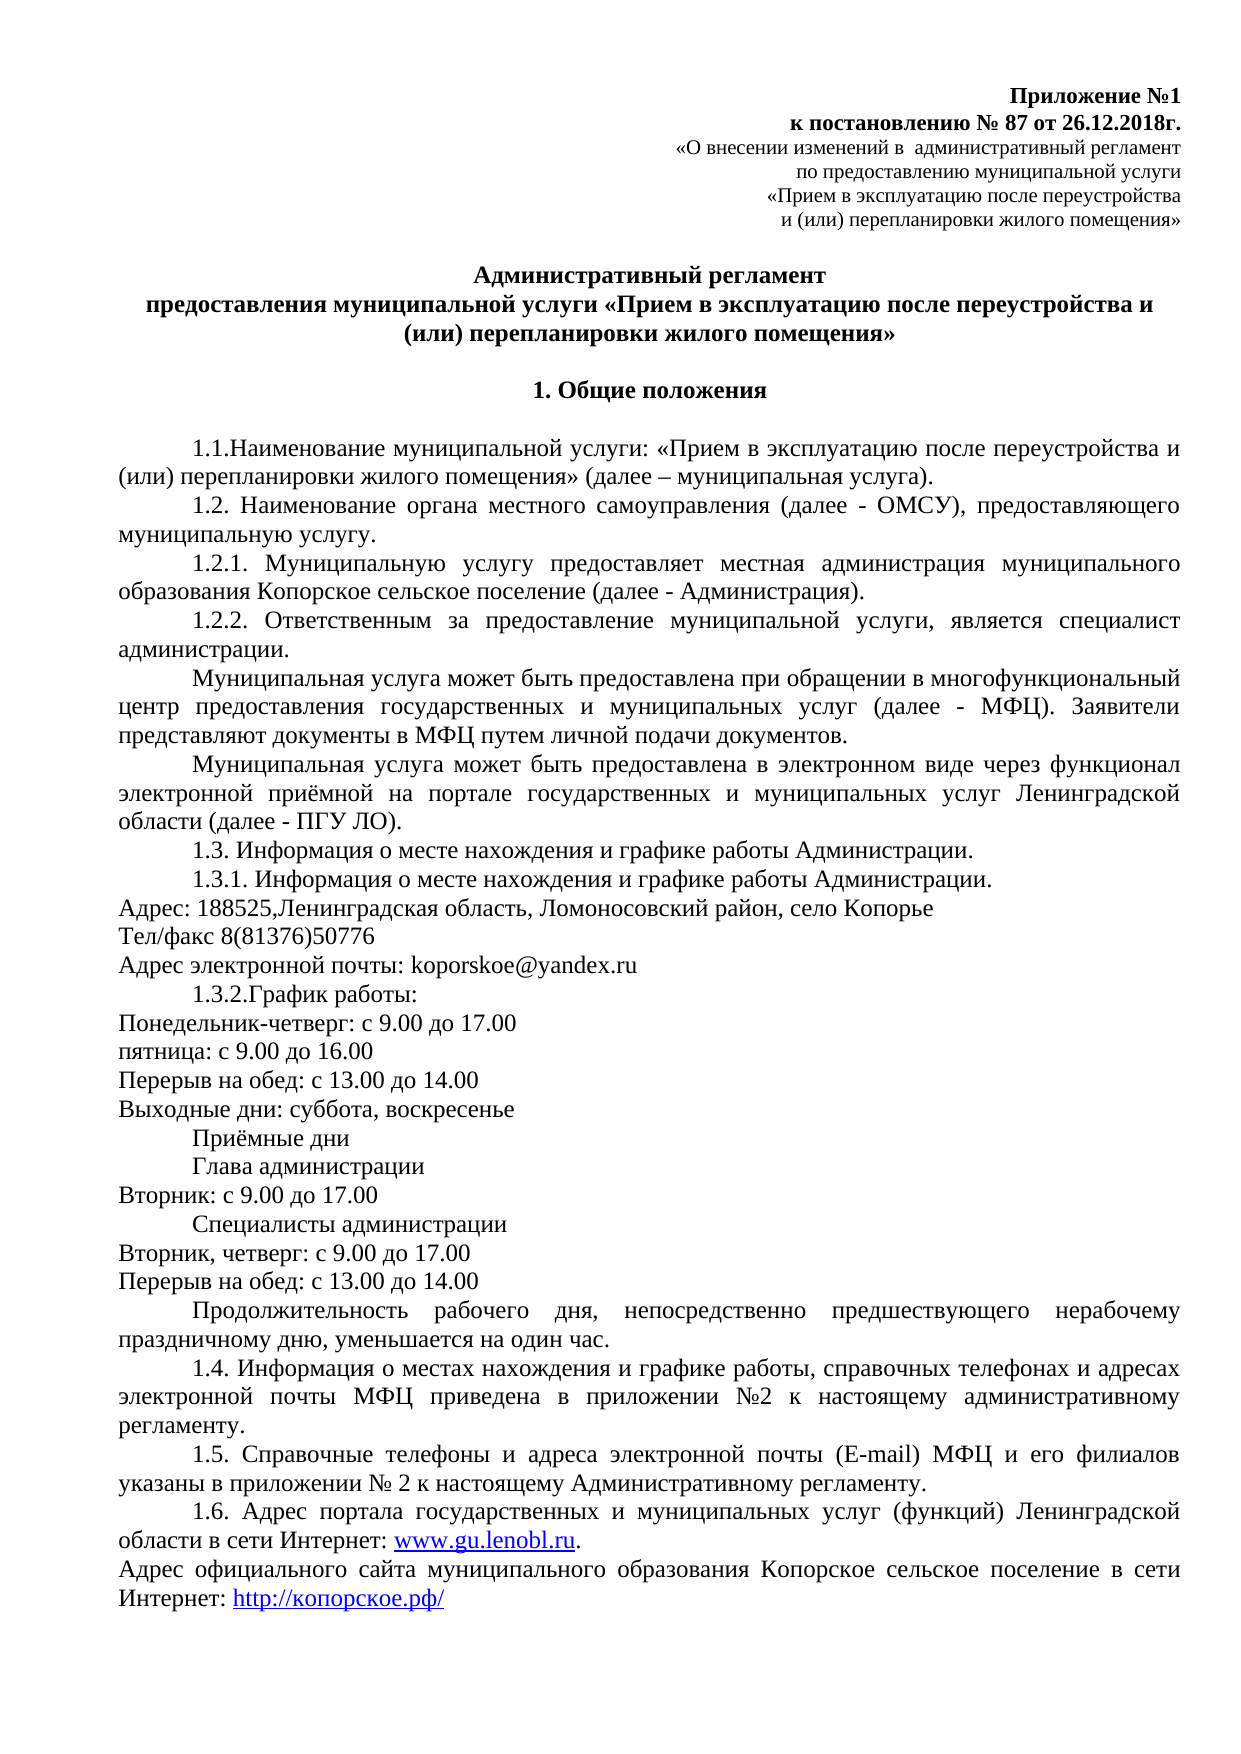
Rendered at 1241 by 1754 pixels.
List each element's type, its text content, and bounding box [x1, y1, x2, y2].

text Административный регламент [118, 260, 1181, 289]
text Тел/факс 8(81376)50776 [118, 921, 1181, 950]
text Продолжительность рабочего дня, непосредственно предшествующего нерабочему праздничному дню, уменьшается на один час. [118, 1295, 1181, 1353]
text 1.2.1. Муниципальную услугу предоставляет местная администрация муниципального образования Копорское сельское поселение (далее - Администрация). [118, 548, 1181, 605]
text по предоставлению муниципальной услуги [118, 159, 1181, 183]
text Специалисты администрации [118, 1209, 1181, 1238]
text и (или) перепланировки жилого помещения» [118, 207, 1181, 231]
text 1.2. Наименование органа местного самоуправления (далее - ОМСУ), предоставляющего муниципальную услугу. [118, 490, 1181, 548]
text 1.3.2.График работы: [118, 979, 1181, 1008]
text Перерыв на обед: с 13.00 до 14.00 [118, 1065, 1181, 1094]
text «О внесении изменений в административный регламент [118, 135, 1181, 159]
text Глава администрации [118, 1151, 1181, 1180]
text 1. Общие положения [118, 375, 1181, 404]
text 1.6. Адрес портала государственных и муниципальных услуг (функций) Ленинградской области в сети Интернет: www.gu.lenobl.ru. [118, 1496, 1181, 1554]
text Адрес: 188525,Ленинградская область, Ломоносовский район, село Копорье [118, 893, 1181, 921]
text Адрес официального сайта муниципального образования Копорское сельское поселение в сети Интернет: http://копорское.рф/ [118, 1554, 1181, 1611]
text 1.5. Справочные телефоны и адреса электронной почты (E-mail) МФЦ и его филиалов указаны в приложении № 2 к настоящему Административному регламенту. [118, 1439, 1181, 1496]
text пятница: с 9.00 до 16.00 [118, 1036, 1181, 1065]
text 1.1.Наименование муниципальной услуги: «Прием в эксплуатацию после переустройства и (или) перепланировки жилого помещения» (далее – муниципальная услуга). [118, 433, 1181, 490]
text 1.3. Информация о месте нахождения и графике работы Администрации. [118, 835, 1181, 864]
text к постановлению № 87 от 26.12.2018г. [118, 109, 1181, 135]
text 1.4. Информация о местах нахождения и графике работы, справочных телефонах и адресах электронной почты МФЦ приведена в приложении №2 к настоящему административному регламенту. [118, 1353, 1181, 1439]
text Муниципальная услуга может быть предоставлена при обращении в многофункциональный центр предоставления государственных и муниципальных услуг (далее - МФЦ). Заявители представляют документы в МФЦ путем личной подачи документов. [118, 663, 1181, 749]
text 1.3.1. Информация о месте нахождения и графике работы Администрации. [118, 864, 1181, 893]
text Вторник: с 9.00 до 17.00 [118, 1180, 1181, 1209]
text предоставления муниципальной услуги «Прием в эксплуатацию после переустройства и (или) перепланировки жилого помещения» [118, 289, 1181, 346]
text 1.2.2. Ответственным за предоставление муниципальной услуги, является специалист администрации. [118, 605, 1181, 663]
text Понедельник-четверг: с 9.00 до 17.00 [118, 1008, 1181, 1036]
text Адрес электронной почты: koporskoe@yandex.ru [118, 950, 1181, 979]
text Вторник, четверг: с 9.00 до 17.00 [118, 1238, 1181, 1266]
text Выходные дни: суббота, воскресенье [118, 1094, 1181, 1123]
text Приёмные дни [118, 1123, 1181, 1151]
text Приложение №1 [118, 82, 1181, 109]
text Муниципальная услуга может быть предоставлена в электронном виде через функционал электронной приёмной на портале государственных и муниципальных услуг Ленинградской области (далее - ПГУ ЛО). [118, 749, 1181, 835]
text Перерыв на обед: с 13.00 до 14.00 [118, 1266, 1181, 1295]
text «Прием в эксплуатацию после переустройства [118, 183, 1181, 207]
